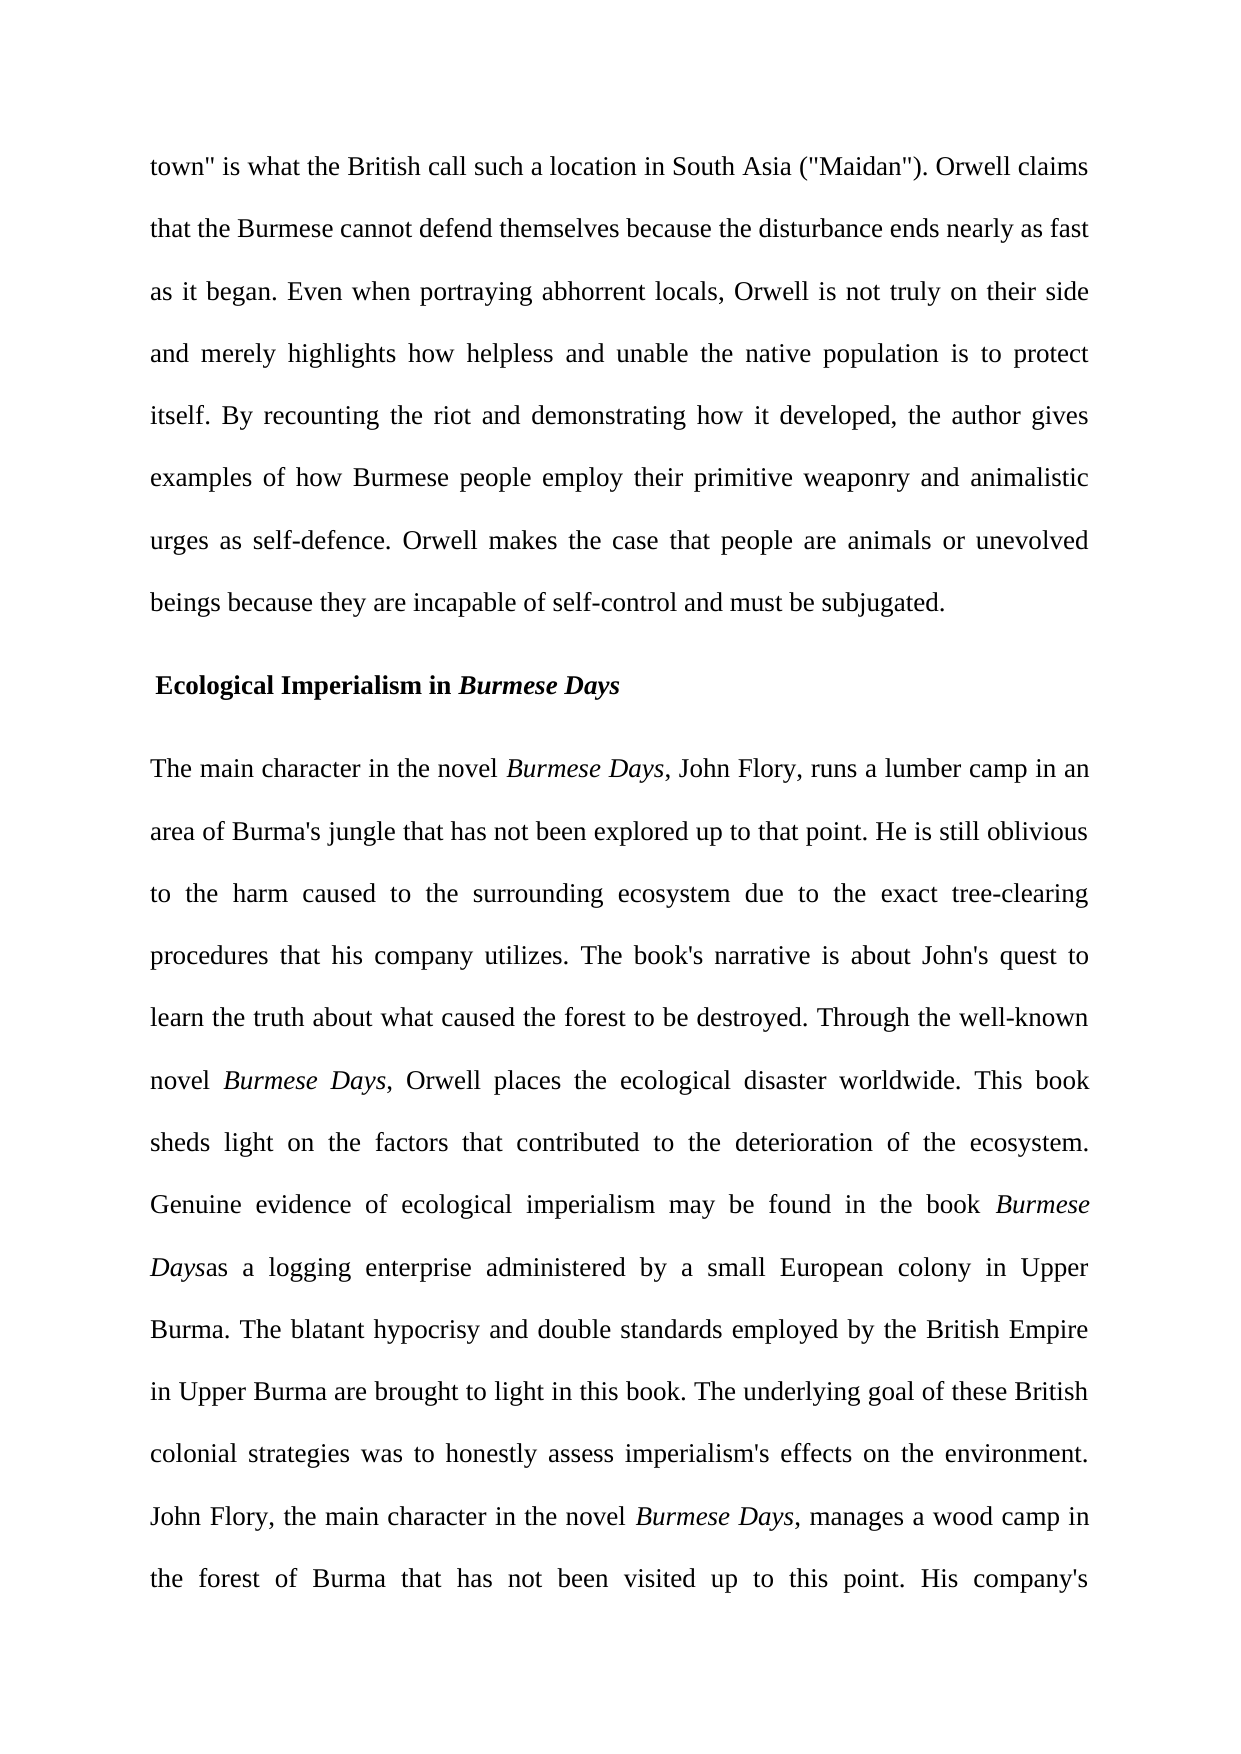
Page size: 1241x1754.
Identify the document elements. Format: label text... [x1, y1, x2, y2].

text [150, 752, 1090, 1593]
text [150, 150, 1090, 617]
text “Ecological Imperialism in Burmese Days” [150, 669, 1090, 700]
